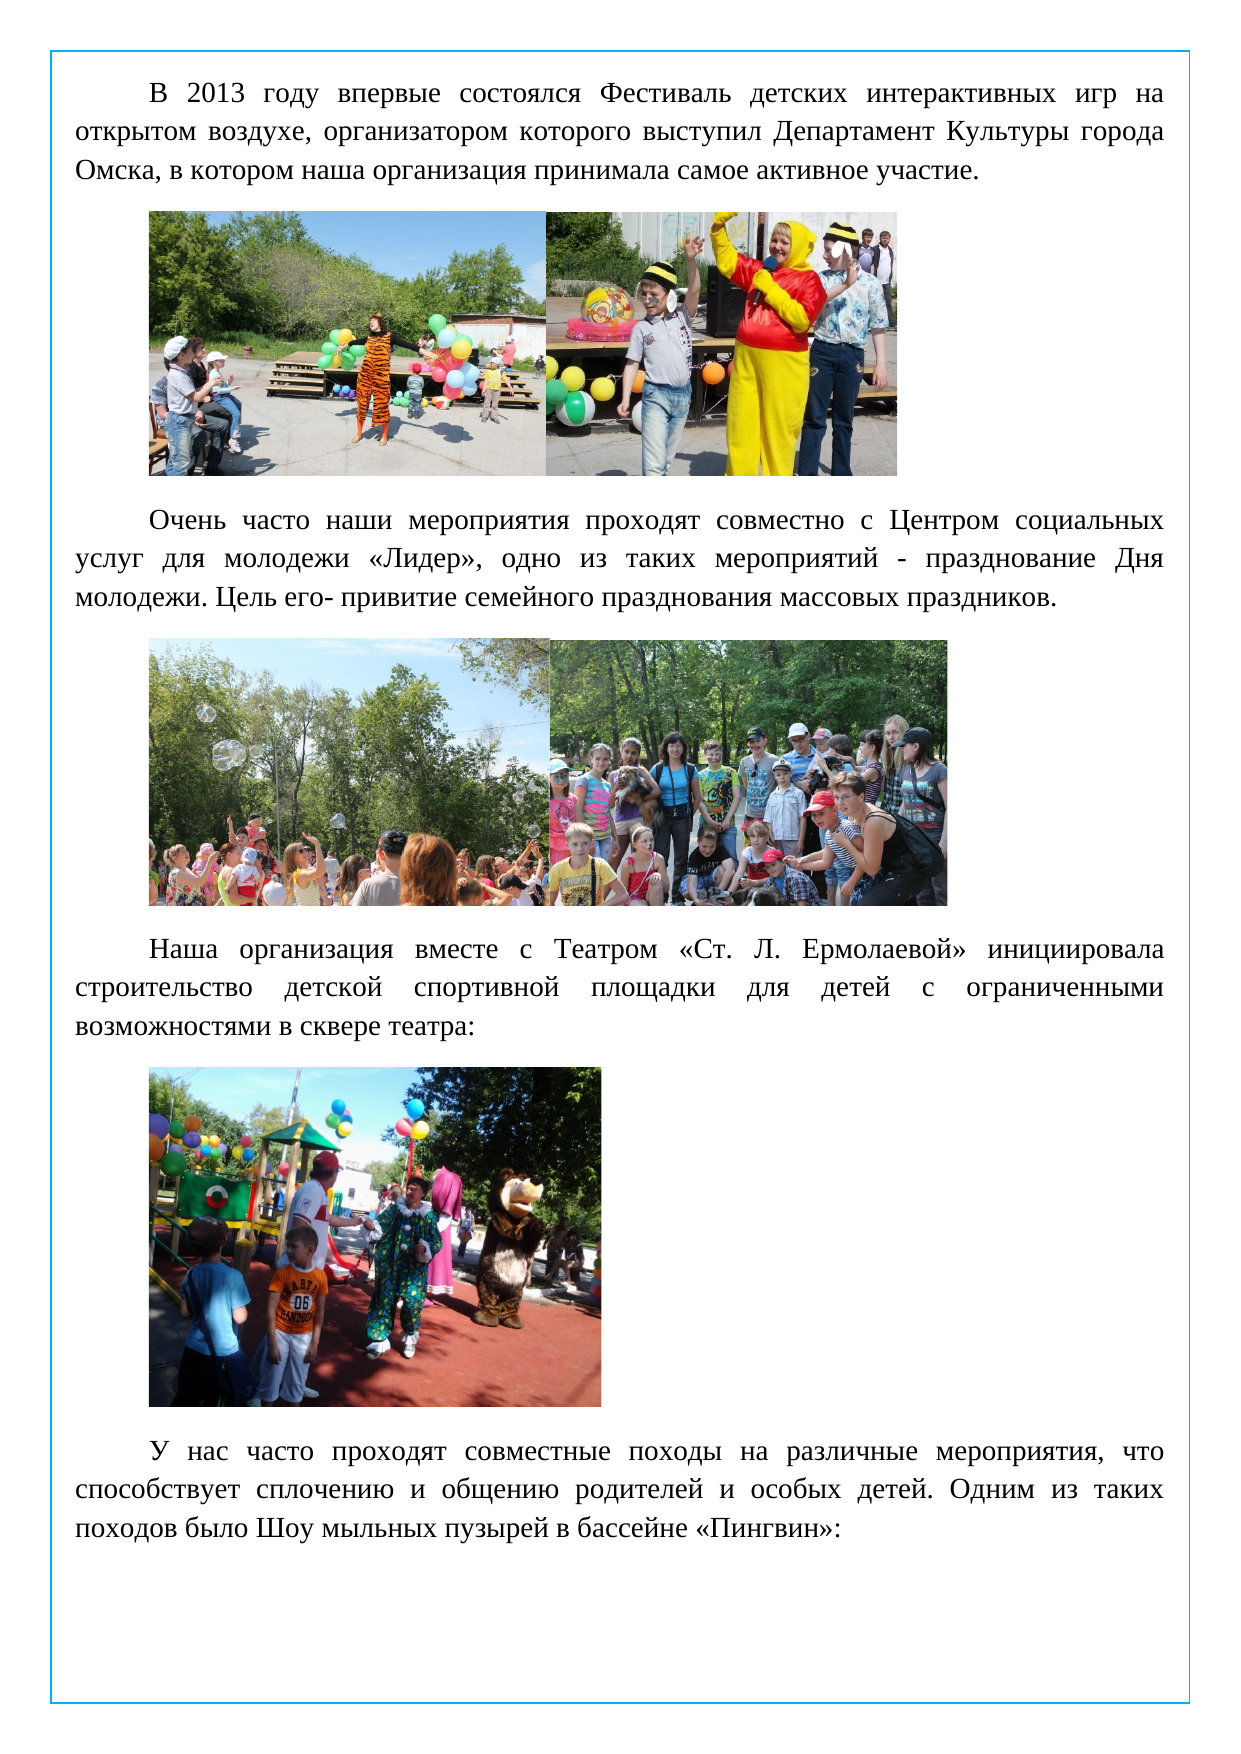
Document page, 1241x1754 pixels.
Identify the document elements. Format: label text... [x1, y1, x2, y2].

text В 2013 году впервые состоялся Фестиваль детских интерактивных игр на открытом воздухе, организатором которого выступил Департамент Культуры города Омска, в котором наша организация принимала самое активное участие. [75, 75, 1165, 186]
picture [148, 1067, 602, 1407]
picture [148, 211, 898, 476]
picture [148, 638, 948, 906]
text У нас часто проходят совместные походы на различные мероприятия, что способствует сплочению и общению родителей и особых детей. Одним из таких походов было Шоу мыльных пузырей в бассейне «Пингвин»: [75, 1433, 1165, 1543]
text Наша организация вместе с Театром «Ст. Л. Ермолаевой» инициировала строительство детской спортивной площадки для детей с ограниченными возможностями в сквере театра: [75, 931, 1165, 1042]
text Очень часто наши мероприятия проходят совместно с Центром социальных услуг для молодежи «Лидер», одно из таких мероприятий - празднование Дня молодежи. Цель его- привитие семейного празднования массовых праздников. [75, 502, 1165, 612]
